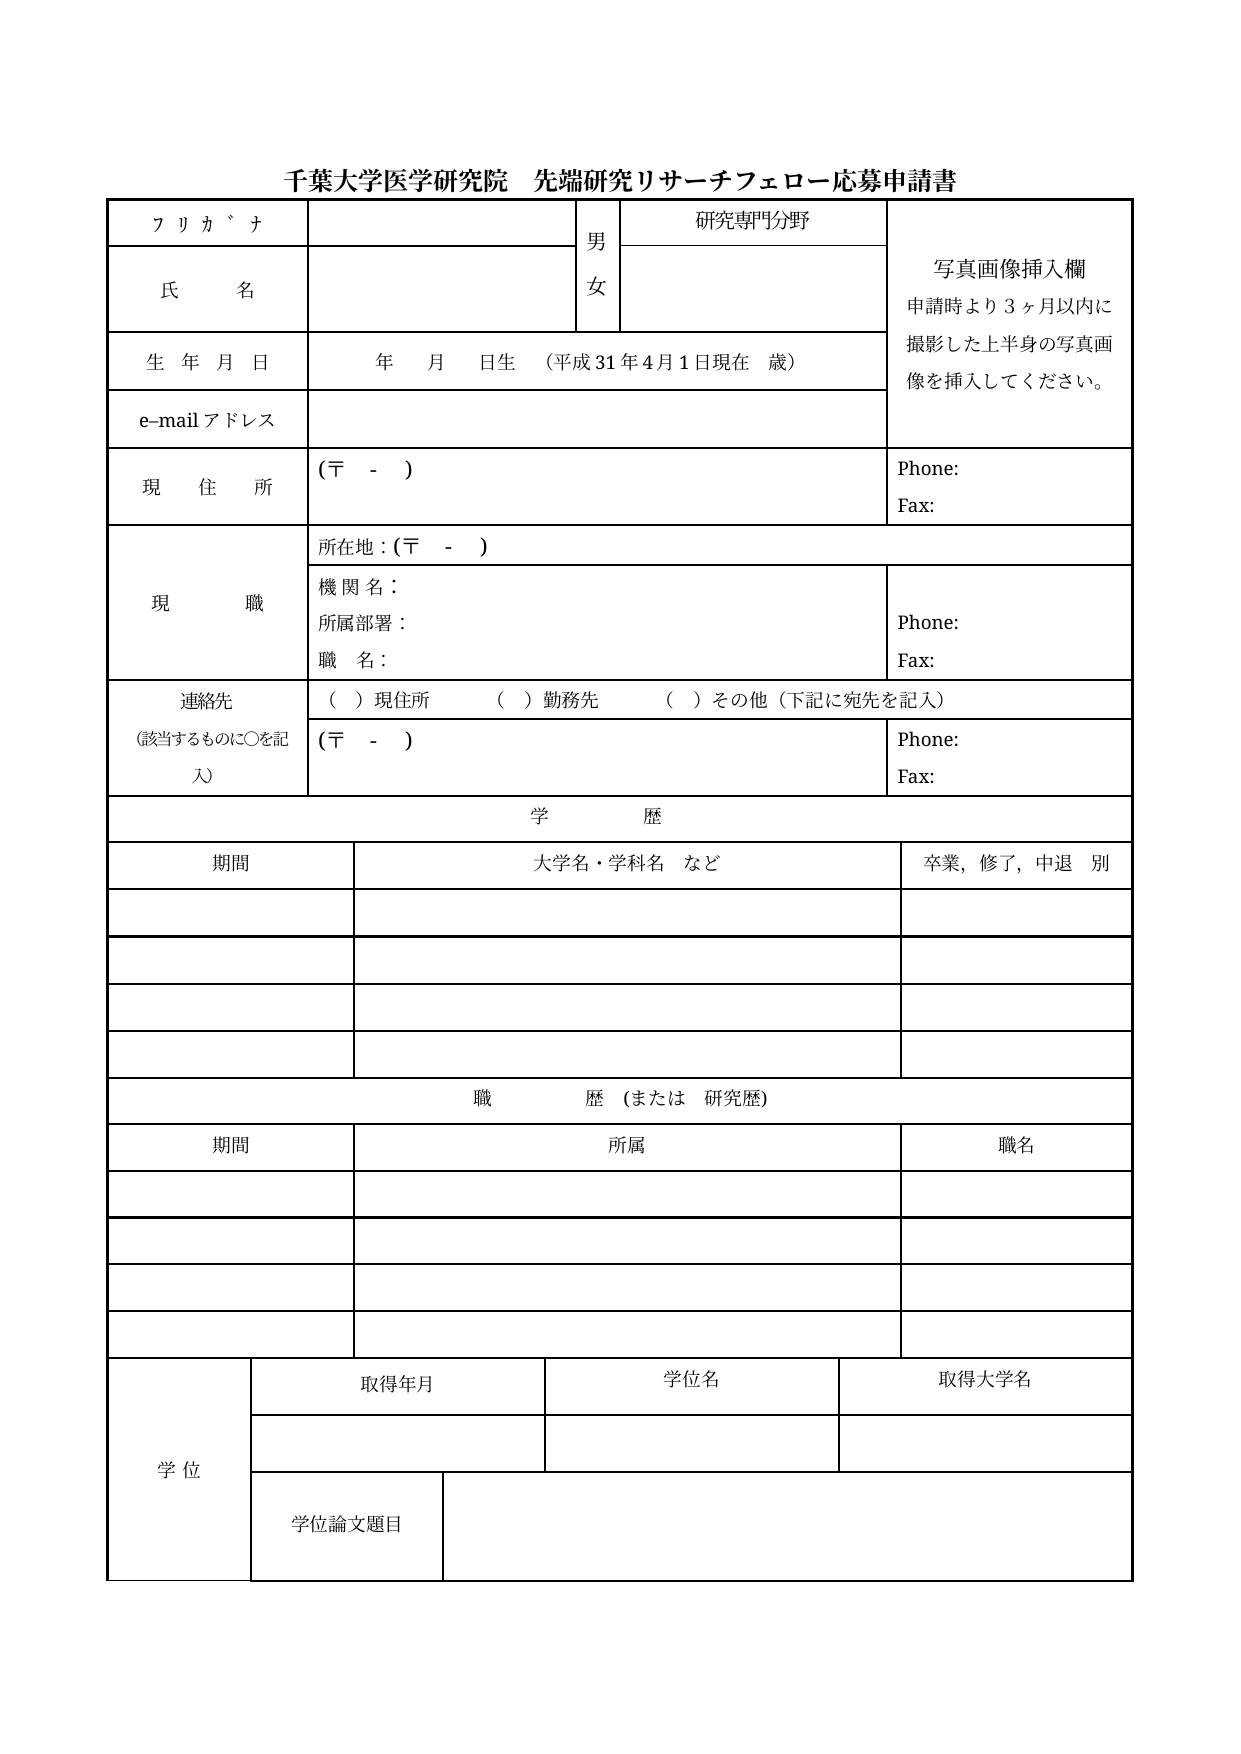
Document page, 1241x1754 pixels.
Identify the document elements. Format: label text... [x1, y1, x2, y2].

table_cell 所属 [355, 1125, 900, 1169]
table_cell [252, 1416, 544, 1471]
table_cell [902, 1265, 1131, 1310]
text 千葉大学医学研究院 先端研究リサーチフェロー応募申請書 [118, 161, 1122, 198]
table_cell 期間 [109, 1125, 353, 1169]
table_cell 年 月 日生 （平成31年4月1日現在 歳） [309, 333, 886, 389]
table_cell （ ）現住所 （ ）勤務先 （ ）その他（下記に宛先を記入） [309, 681, 1131, 718]
table_cell [109, 1265, 353, 1310]
table_cell 連絡先 （該当するものに○を記入） [109, 681, 307, 795]
table_cell [109, 890, 353, 935]
table_cell e–mailアドレス [109, 391, 307, 447]
table_cell [444, 1473, 1131, 1580]
table_cell [109, 1032, 353, 1077]
table_cell 職名 [902, 1125, 1131, 1169]
table_cell [902, 890, 1131, 935]
table_cell 卒業，修了，中退 別 [902, 843, 1131, 888]
table_cell [902, 1219, 1131, 1263]
table_cell (〒 - ) [309, 449, 886, 524]
table_cell 機 関 名： 所属部署： 職 名： [309, 566, 886, 678]
table_cell [109, 1172, 353, 1216]
table_cell Phone: Fax: [888, 720, 1131, 795]
table_cell [840, 1416, 1131, 1471]
table_cell [109, 1219, 353, 1263]
table_cell [309, 247, 575, 331]
table_cell 学位名 [546, 1359, 838, 1414]
table_cell 期間 [109, 843, 353, 888]
table_cell 現 職 [109, 526, 307, 678]
table_cell [902, 1032, 1131, 1077]
table_cell [355, 1312, 900, 1357]
table_cell 学 歴 [109, 797, 1131, 841]
table_cell [355, 890, 900, 935]
table_cell [109, 985, 353, 1030]
table_cell [355, 1172, 900, 1216]
table_cell Phone: Fax: [888, 566, 1131, 678]
table_cell Phone: Fax: [888, 449, 1131, 524]
table_cell [355, 1219, 900, 1263]
table_cell 所在地：(〒 - ) [309, 526, 1131, 564]
table_header 写真画像挿入欄 申請時より３ヶ月以内に撮影した上半身の写真画像を挿入してください。 [888, 201, 1131, 447]
table_header [309, 201, 575, 245]
table_header ﾌﾘｶﾞﾅ [109, 201, 307, 245]
table_cell (〒 - ) [309, 720, 886, 795]
table_cell [546, 1416, 838, 1471]
table_cell [355, 985, 900, 1030]
table_cell [309, 391, 886, 447]
table_cell [902, 985, 1131, 1030]
table_cell [355, 1265, 900, 1310]
table_header 研究専門分野 [621, 201, 886, 245]
table_cell 取得大学名 [840, 1359, 1131, 1414]
table_cell 取得年月 [252, 1359, 544, 1414]
table_cell [109, 938, 353, 982]
table_cell [355, 1032, 900, 1077]
table_cell 氏 名 [109, 247, 307, 331]
table_cell [902, 1172, 1131, 1216]
table_cell 現 住 所 [109, 449, 307, 524]
table_cell [109, 1312, 353, 1357]
table_cell [621, 246, 886, 331]
table_cell 学位 [109, 1359, 250, 1580]
table_cell [902, 938, 1131, 982]
table_header 男 女 [577, 201, 619, 331]
table_cell 大学名・学科名 など [355, 843, 900, 888]
table_cell [355, 938, 900, 982]
table_cell [902, 1312, 1131, 1357]
table_cell 学位論文題目 [252, 1473, 442, 1580]
table_cell 生年月日 [109, 333, 307, 389]
table_cell 職 歴 (または 研究歴) [109, 1079, 1131, 1123]
